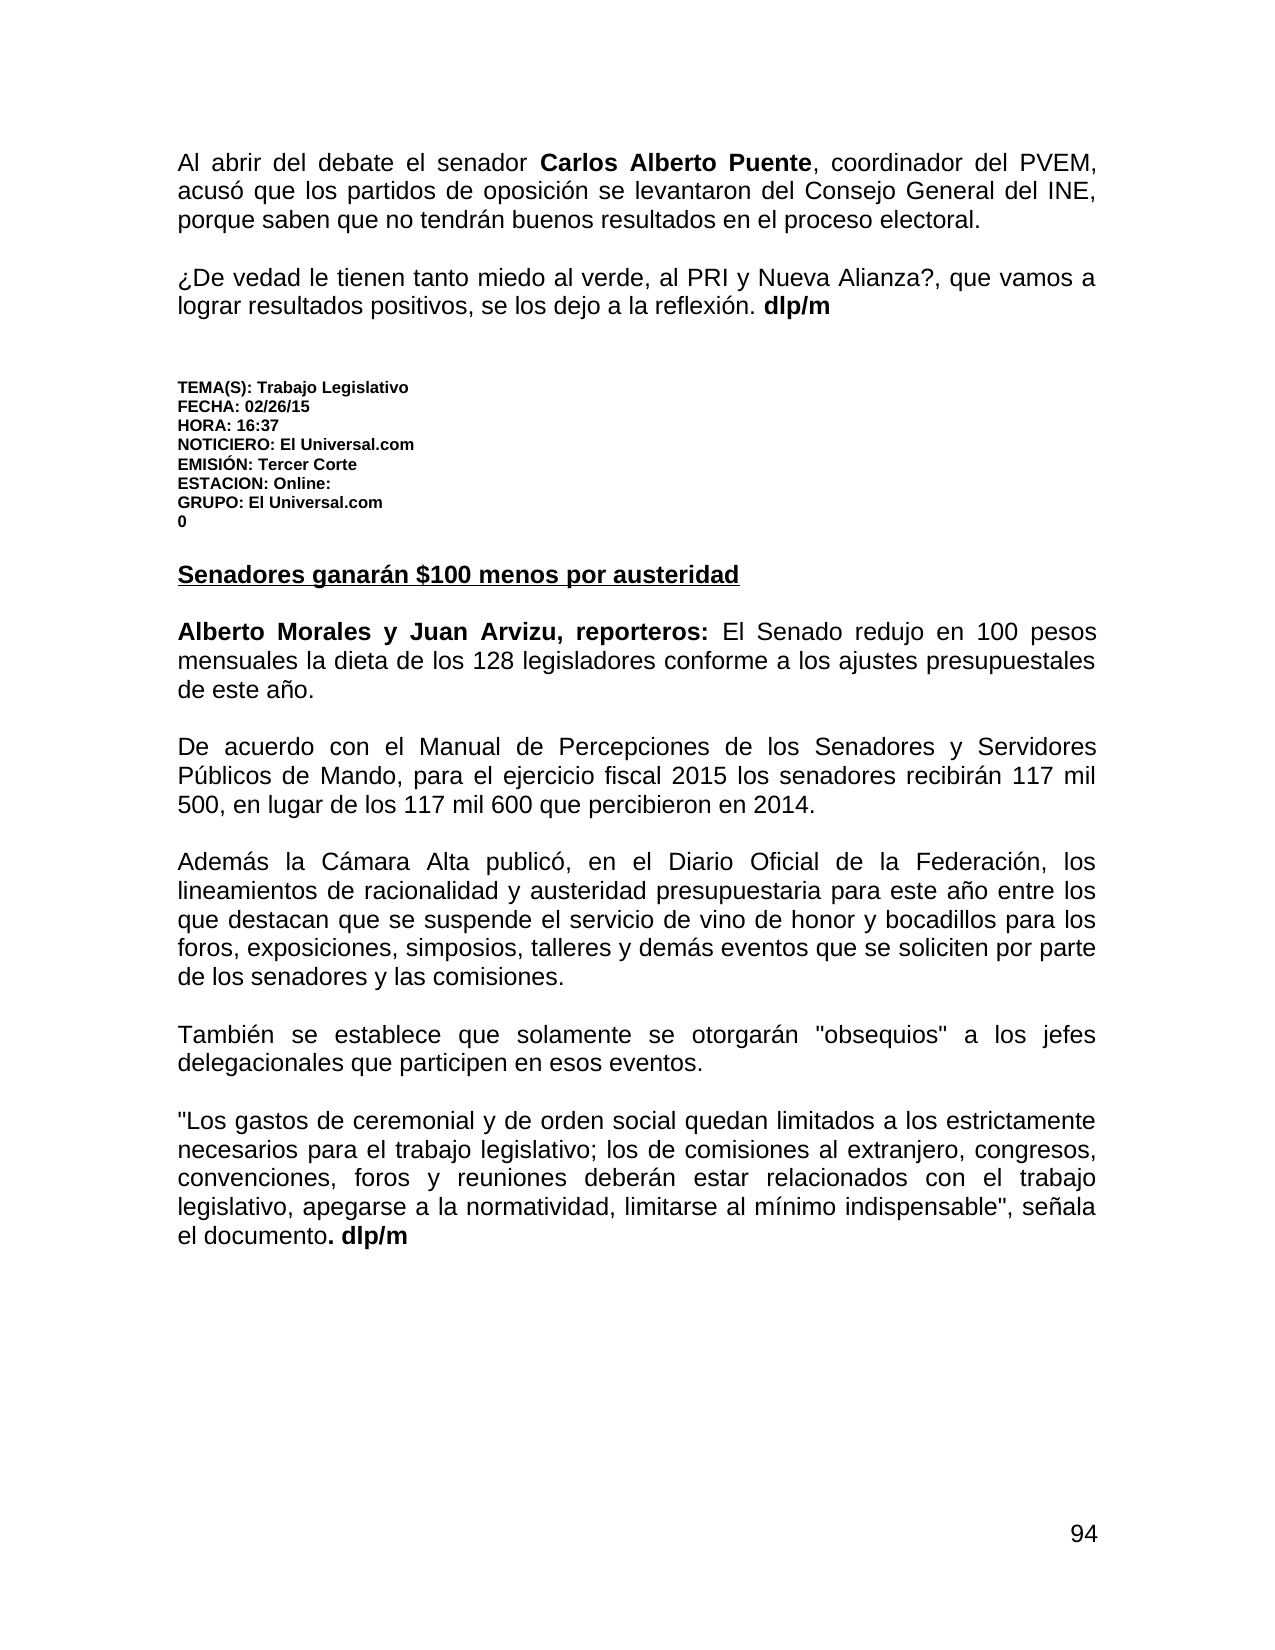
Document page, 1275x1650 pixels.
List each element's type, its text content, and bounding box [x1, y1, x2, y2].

text TEMA(S): Trabajo Legislativo [177, 378, 1098, 397]
text Además la Cámara Alta publicó, en el Diario Oficial de la Federación, los lineamientos de racionalidad y austeridad presupuestaria para este año entre los que destacan que se suspende el servicio de vino de honor y bocadillos para los foros, exposiciones, simposios, talleres y demás eventos que se soliciten por parte de los senadores y las comisiones. [177, 847, 1098, 991]
text ¿De vedad le tienen tanto miedo al verde, al PRI y Nueva Alianza?, que vamos a lograr resultados positivos, se los dejo a la reflexión. dlp/m [177, 263, 1098, 320]
text De acuerdo con el Manual de Percepciones de los Senadores y Servidores Públicos de Mando, para el ejercicio fiscal 2015 los senadores recibirán 117 mil 500, en lugar de los 117 mil 600 que percibieron en 2014. [177, 732, 1098, 818]
text NOTICIERO: El Universal.com [177, 435, 1098, 454]
text ESTACION: Online: [177, 473, 1098, 493]
text Alberto Morales y Juan Arvizu, reporteros: El Senado redujo en 100 pesos mensuales la dieta de los 128 legisladores conforme a los ajustes presupuestales de este año. [177, 617, 1098, 703]
text HORA: 16:37 [177, 416, 1098, 435]
text "Los gastos de ceremonial y de orden social quedan limitados a los estrictamente necesarios para el trabajo legislativo; los de comisiones al extranjero, congresos, convenciones, foros y reuniones deberán estar relacionados con el trabajo legislativo, apegarse a la normatividad, limitarse al mínimo indispensable", señala el documento. dlp/m [177, 1106, 1098, 1250]
text EMISIÓN: Tercer Corte [177, 454, 1098, 473]
text FECHA: 02/26/15 [177, 397, 1098, 416]
text Senadores ganarán $100 menos por austeridad [177, 560, 1098, 588]
text GRUPO: El Universal.com [177, 493, 1098, 512]
text Al abrir del debate el senador Carlos Alberto Puente, coordinador del PVEM, acusó que los partidos de oposición se levantaron del Consejo General del INE, porque saben que no tendrán buenos resultados en el proceso electoral. [177, 148, 1098, 234]
text También se establece que solamente se otorgarán "obsequios" a los jefes delegacionales que participen en esos eventos. [177, 1020, 1098, 1077]
text 0 [177, 512, 1098, 531]
